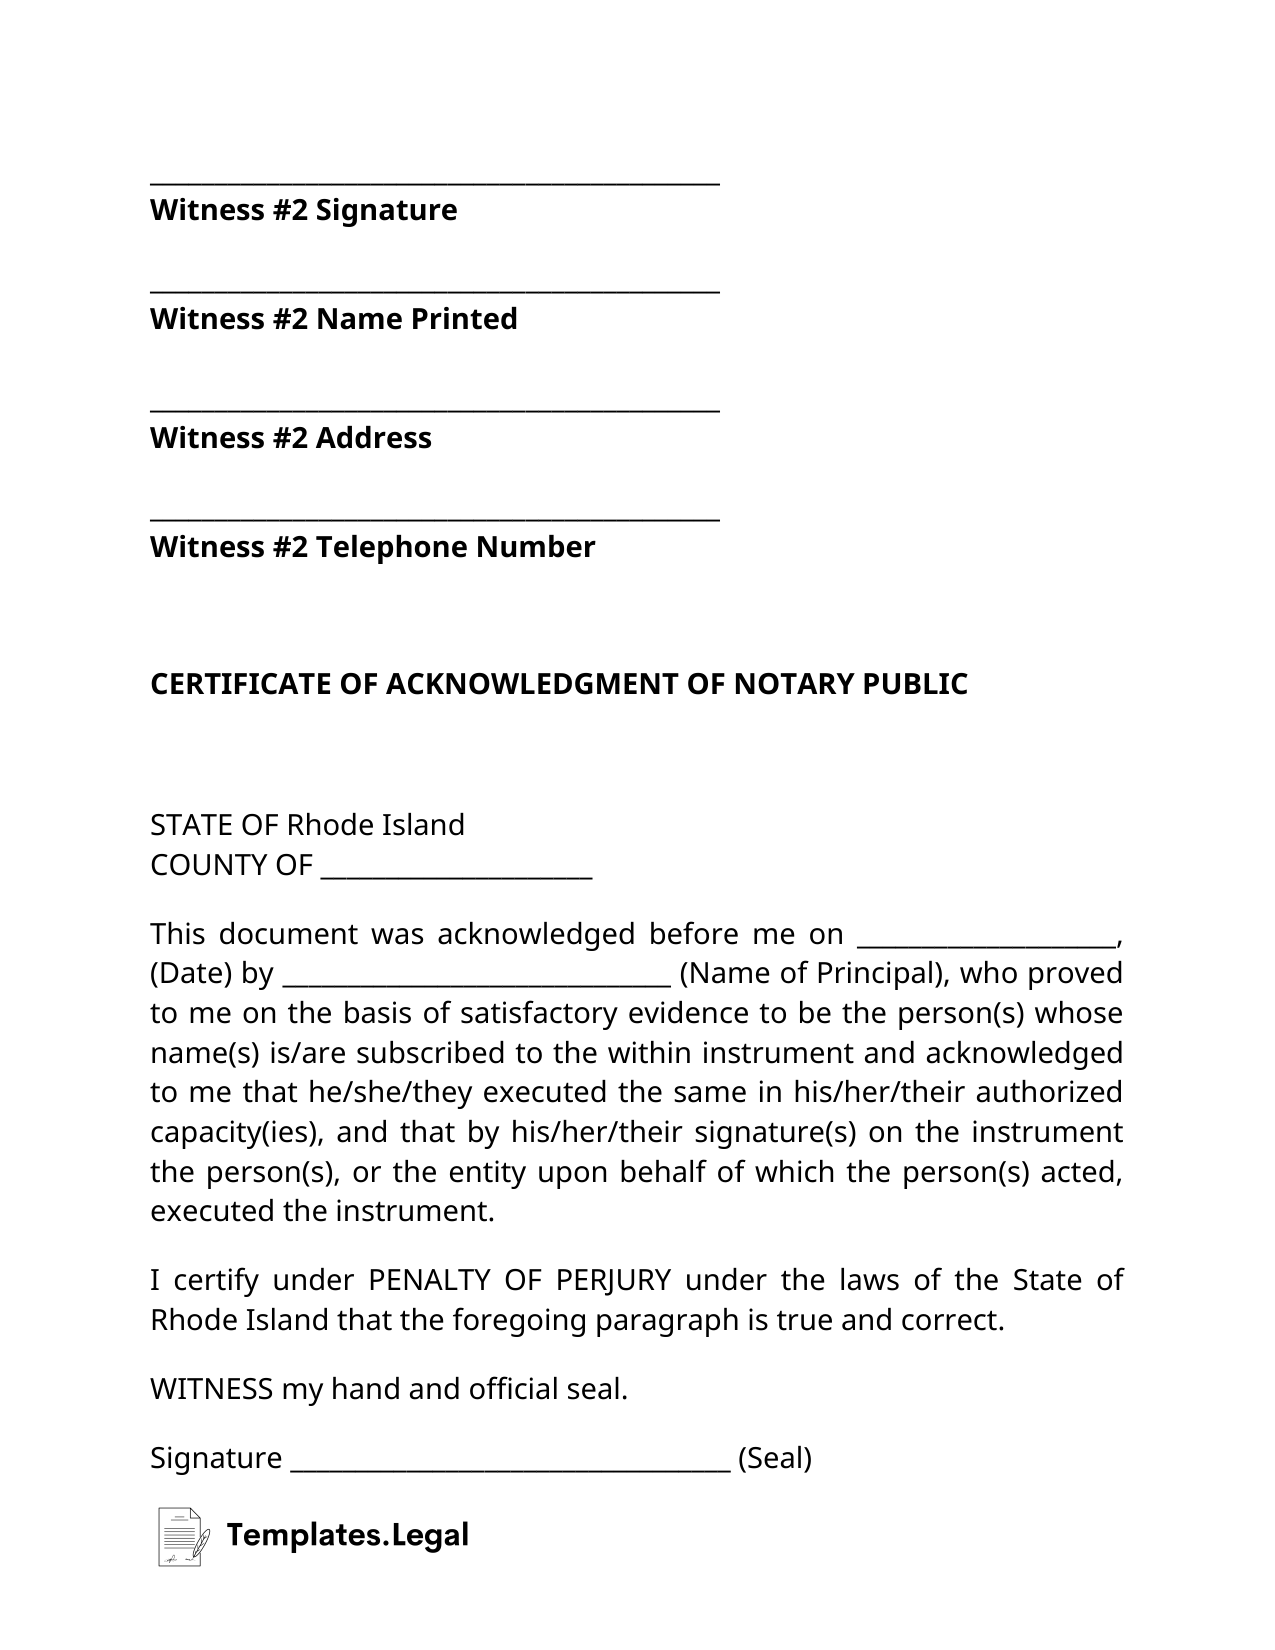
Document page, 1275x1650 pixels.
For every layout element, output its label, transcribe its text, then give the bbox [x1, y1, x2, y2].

text I certify under PENALTY OF PERJURY under the laws of the State of Rhode Island that the foregoing paragraph is true and correct. [150, 1259, 1125, 1339]
text ____________________________________________ Witness #2 Name Printed ____________________________________________ Witness #2 Address [150, 258, 1125, 457]
text ____________________________________________ Witness #2 Signature [150, 150, 1125, 229]
picture [150, 1500, 476, 1575]
text CERTIFICATE OF ACKNOWLEDGMENT OF NOTARY PUBLIC [150, 663, 1125, 703]
text WITNESS my hand and official seal. [150, 1368, 1125, 1408]
text This document was acknowledged before me on ____________________, (Date) by ______________________________ (Name of Principal), who proved to me on the basis of satisfactory evidence to be the person(s) whose name(s) is/are subscribed to the within instrument and acknowledged to me that he/she/they executed the same in his/her/their authorized capacity(ies), and that by his/her/their signature(s) on the instrument the person(s), or the entity upon behalf of which the person(s) acted, executed the instrument. [150, 913, 1125, 1230]
text STATE OF Rhode Island COUNTY OF _____________________ [150, 804, 1125, 884]
text Signature __________________________________ (Seal) [150, 1437, 1125, 1477]
text ____________________________________________ Witness #2 Telephone Number [150, 486, 1125, 566]
